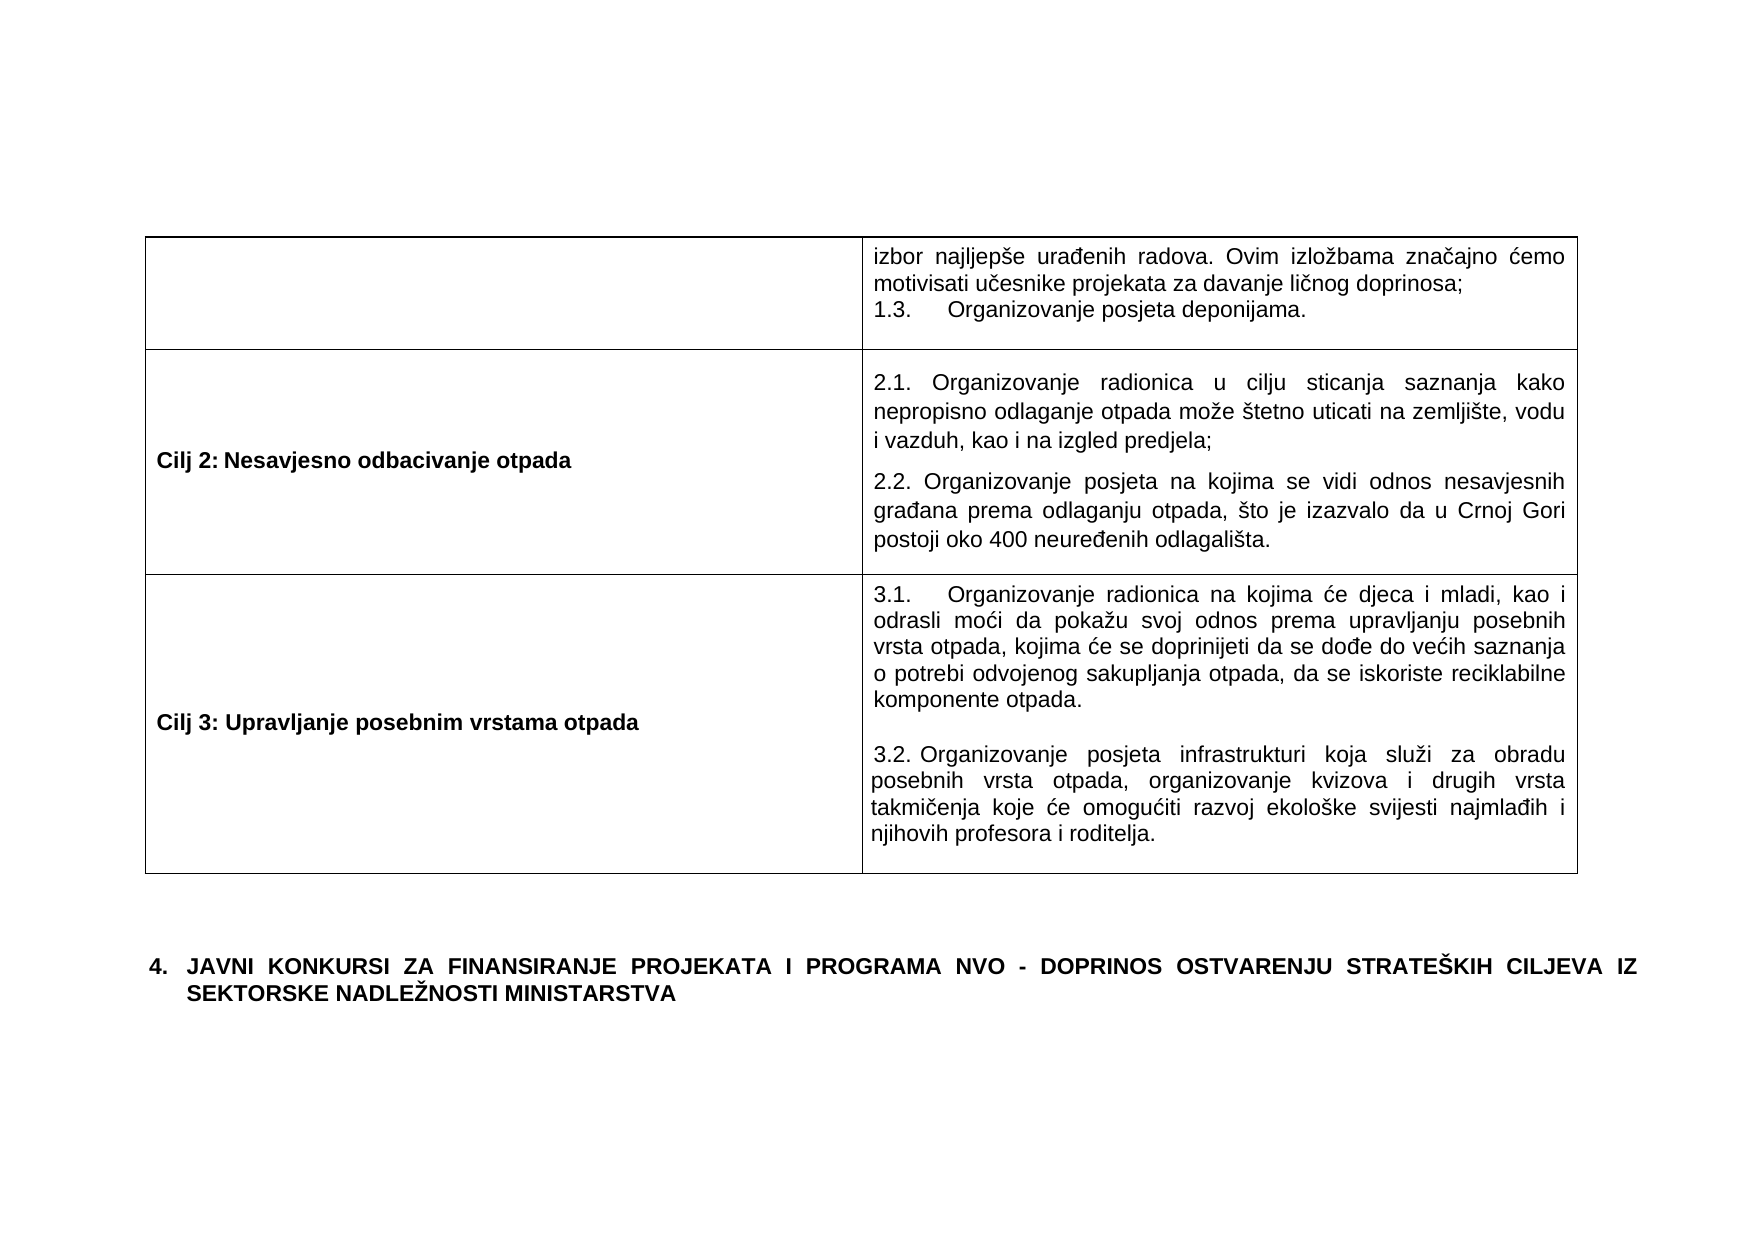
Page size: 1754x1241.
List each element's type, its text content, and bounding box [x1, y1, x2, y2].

list JAVNI KONKURSI ZA FINANSIRANJE PROJEKATA I PROGRAMA NVO - DOPRINOS OSTVARENJU STRATEŠKIH CILJEVA IZ SEKTORSKE NADLEŽNOSTI MINISTARSTVA [149, 953, 1639, 1006]
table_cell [863, 238, 1577, 349]
table_cell Organizovanje radionica na kojima će djeca i mladi, kao i odrasli moći da pokažu svoj odnos prema upravljanju posebnih vrsta otpada, kojima će se doprinijeti da se dođe do većih saznanja o potrebi odvojenog sakupljanja otpada, da se iskoriste reciklabilne komponente otpada. Organizovanje posjeta infrastrukturi koja služi za obradu posebnih vrsta otpada, organizovanje kvizova i drugih vrsta takmičenja koje će omogućiti razvoj ekološke svijesti najmlađih i njihovih profesora i roditelja. [863, 575, 1577, 873]
table_cell Cilj 2: Nesavjesno odbacivanje otpada [146, 350, 862, 573]
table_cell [146, 238, 862, 349]
table_cell Cilj 3: Upravljanje posebnim vrstama otpada [146, 575, 862, 873]
table_cell 2.1. Organizovanje radionica u cilju sticanja saznanja kako nepropisno odlaganje otpada može štetno uticati na zemljište, vodu i vazduh, kao i na izgled predjela; 2.2. Organizovanje posjeta na kojima se vidi odnos nesavjesnih građana prema odlaganju otpada, što je izazvalo da u Crnoj Gori postoji oko 400 neuređenih odlagališta. [863, 350, 1577, 573]
